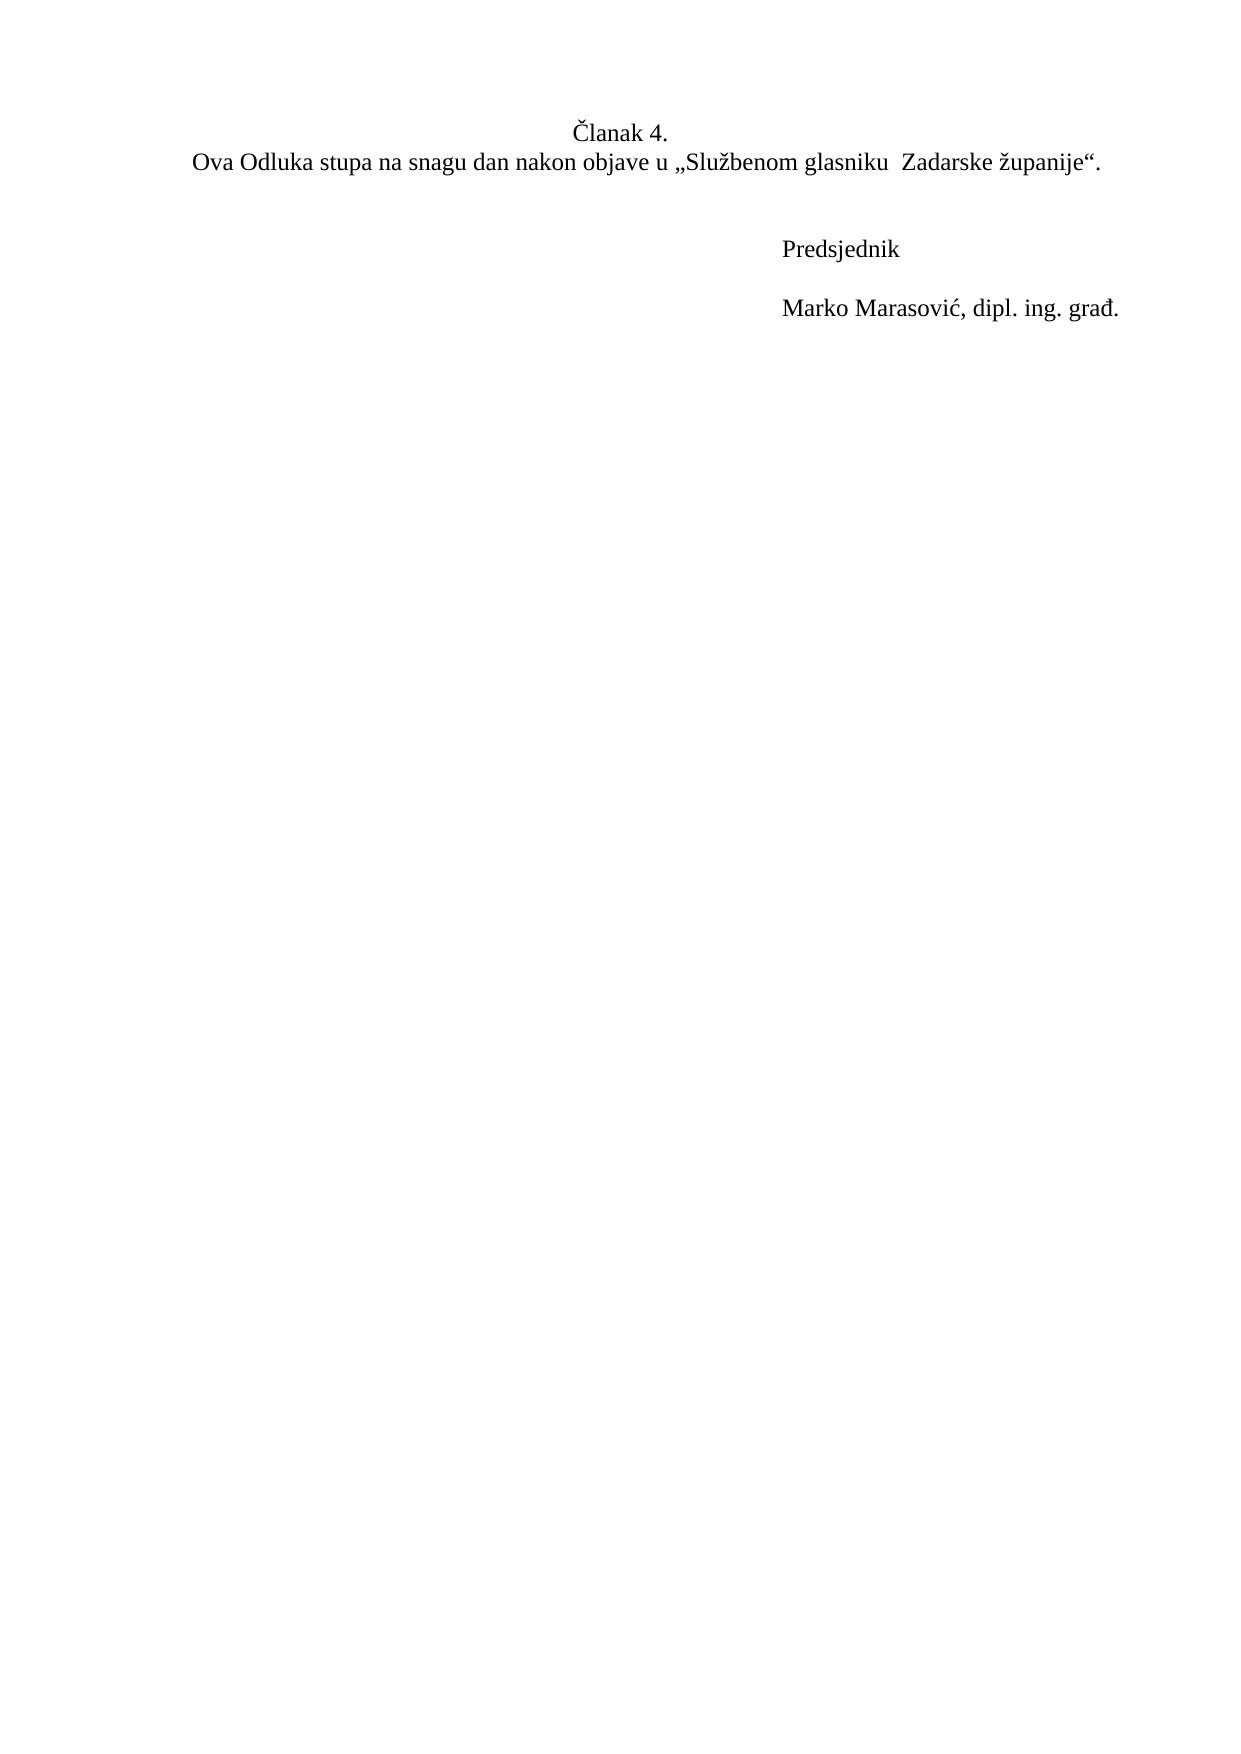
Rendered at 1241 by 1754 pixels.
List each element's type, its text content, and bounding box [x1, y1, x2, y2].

text Ova Odluka stupa na snagu dan nakon objave u „Službenom glasniku Zadarske županije“. [129, 147, 1122, 176]
text Marko Marasović, dipl. ing. građ. [118, 293, 1122, 321]
text Članak 4. [142, 118, 1098, 147]
text Predsjednik [118, 234, 1122, 263]
